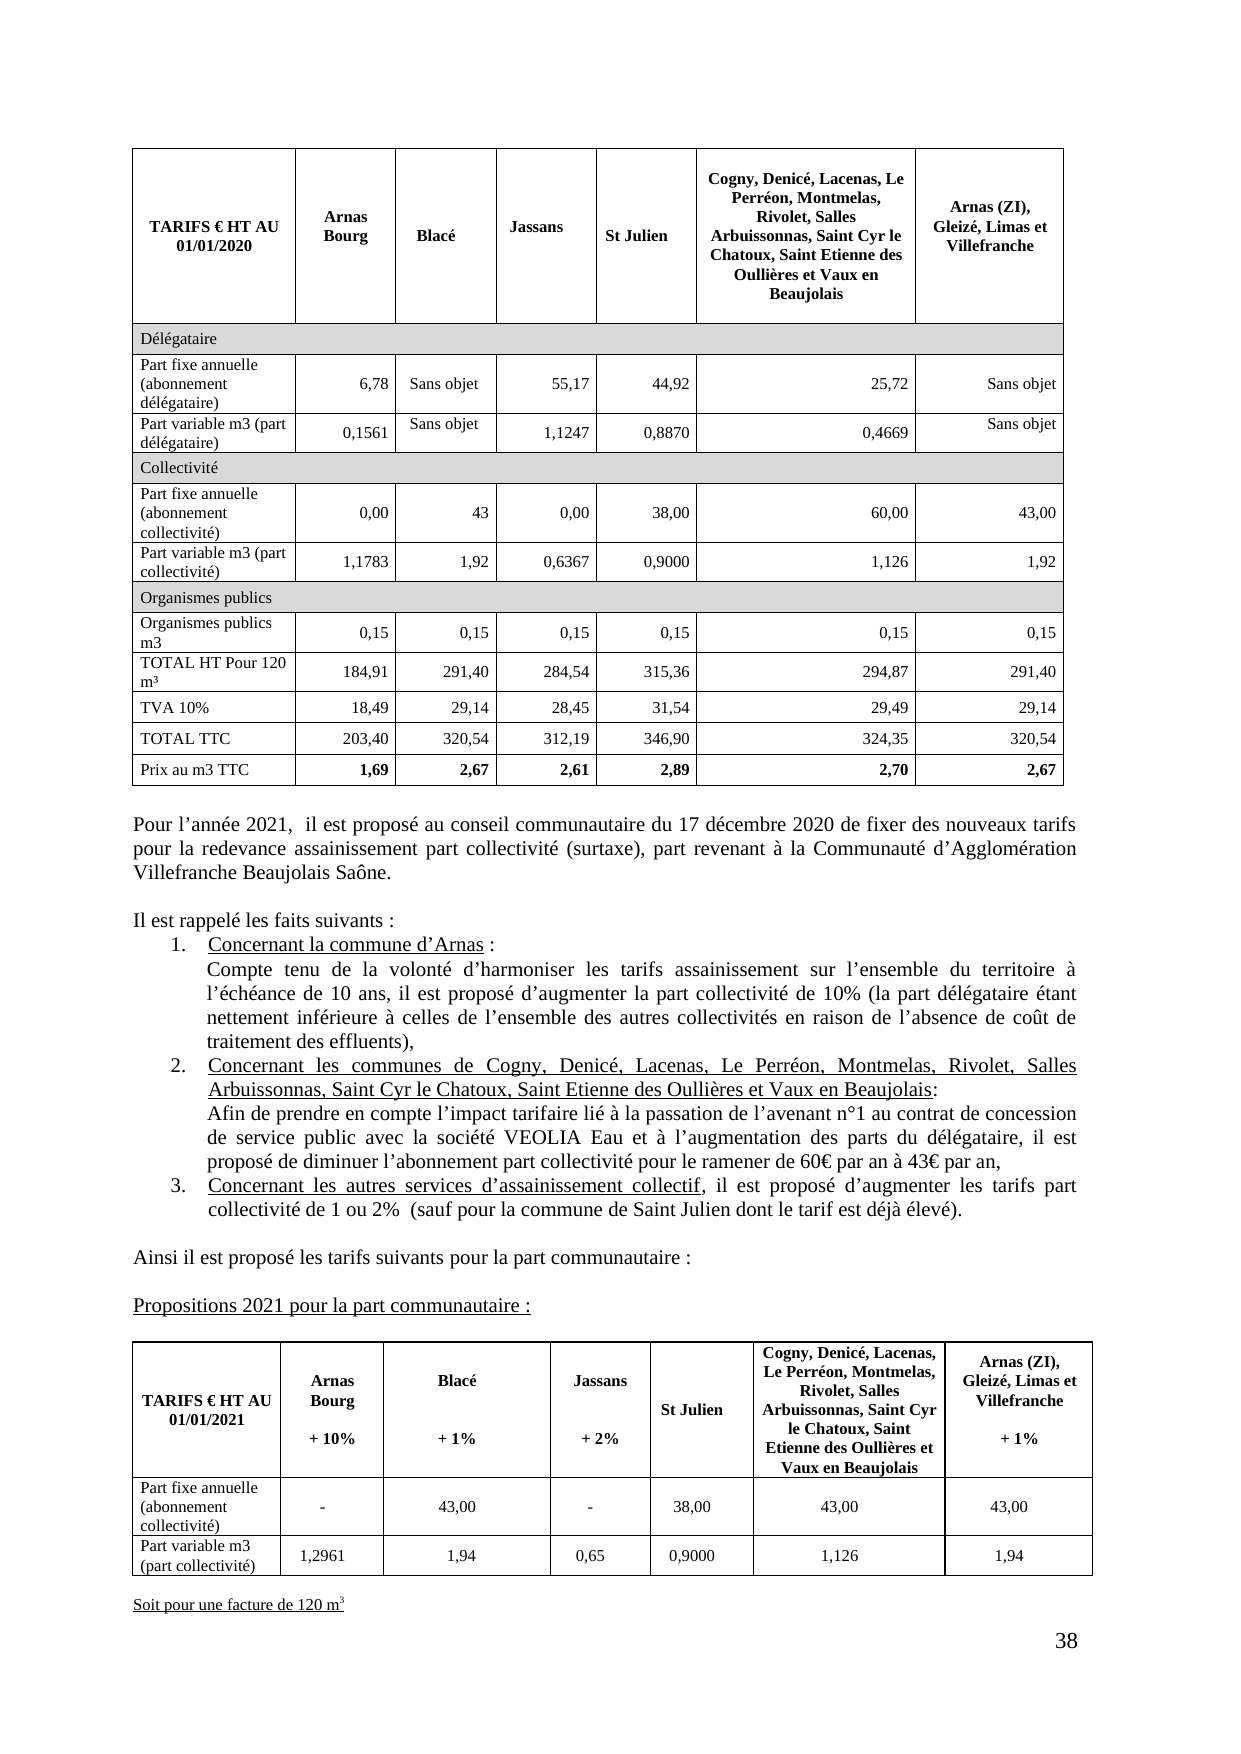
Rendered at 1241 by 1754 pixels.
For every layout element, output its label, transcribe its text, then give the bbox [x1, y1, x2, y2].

table_cell Organismes publics m3 [133, 613, 295, 652]
table_cell 203,40 [296, 723, 395, 753]
table_cell 18,49 [296, 692, 395, 722]
table_cell 6,78 [296, 355, 395, 412]
table_header Cogny, Denicé, Lacenas, Le Perréon, Montmelas, Rivolet, Salles Arbuissonnas, Saint Cyr le Chatoux, Saint Etienne des Oullières et Vaux en Beaujolais [697, 149, 915, 323]
table_cell 284,54 [497, 653, 596, 691]
table_header Blacé + 1% [384, 1343, 550, 1477]
table_cell 294,87 [697, 653, 915, 691]
table_cell Part variable m3 (part collectivité) [133, 543, 295, 581]
list Concernant les communes de Cogny, Denicé, Lacenas, Le Perréon, Montmelas, Rivolet, Salles Arbuissonnas, Saint Cyr le Chatoux, Saint Etienne des Oullières et Vaux en Beaujolais: [170, 1053, 1078, 1101]
table_cell - [281, 1478, 383, 1535]
table_header Arnas (ZI), Gleizé, Limas et Villefranche + 1% [946, 1343, 1092, 1477]
table_cell 1,94 [946, 1536, 1092, 1574]
table_cell 43,00 [916, 484, 1063, 542]
table_cell TVA 10% [133, 692, 295, 722]
table_cell Part variable m3 (part délégataire) [133, 414, 295, 452]
table_cell 0,8870 [597, 414, 696, 452]
table_cell 2,67 [916, 755, 1063, 785]
table_cell Prix au m3 TTC [133, 755, 295, 785]
table_header Jassans [497, 149, 596, 323]
table_cell Sans objet [916, 355, 1063, 412]
list Concernant la commune d’Arnas : [170, 932, 1078, 956]
table_cell 0,00 [296, 484, 395, 542]
text Afin de prendre en compte l’impact tarifaire lié à la passation de l’avenant n°1 au contrat de concession de service public avec la société VEOLIA Eau et à l’augmentation des parts du délégataire, il est proposé de diminuer l’abonnement part collectivité pour le ramener de 60€ par an à 43€ par an, [207, 1101, 1078, 1173]
table_cell Sans objet [396, 414, 496, 452]
table_cell 0,65 [551, 1536, 650, 1574]
table_cell 55,17 [497, 355, 596, 412]
table_header St Julien [597, 149, 696, 323]
table_header Cogny, Denicé, Lacenas, Le Perréon, Montmelas, Rivolet, Salles Arbuissonnas, Saint Cyr le Chatoux, Saint Etienne des Oullières et Vaux en Beaujolais [754, 1343, 944, 1477]
table_header Blacé [396, 149, 496, 323]
table_cell 1,2961 [281, 1536, 383, 1574]
table_cell Sans objet [916, 414, 1063, 452]
table_cell 1,126 [754, 1536, 944, 1574]
table_header TARIFS € HT AU 01/01/2021 [133, 1343, 280, 1477]
table_cell 0,00 [497, 484, 596, 542]
table_cell 1,69 [296, 755, 395, 785]
table_cell 1,1783 [296, 543, 395, 581]
table_cell 291,40 [396, 653, 496, 691]
table_cell 29,49 [697, 692, 915, 722]
table_cell 1,92 [916, 543, 1063, 581]
table_cell 28,45 [497, 692, 596, 722]
table_cell 44,92 [597, 355, 696, 412]
table_cell 60,00 [697, 484, 915, 542]
table_cell 29,14 [396, 692, 496, 722]
table_cell 29,14 [916, 692, 1063, 722]
text Compte tenu de la volonté d’harmoniser les tarifs assainissement sur l’ensemble du territoire à l’échéance de 10 ans, il est proposé d’augmenter la part collectivité de 10% (la part délégataire étant nettement inférieure à celles de l’ensemble des autres collectivités en raison de l’absence de coût de traitement des effluents), [207, 956, 1078, 1053]
table_header Arnas (ZI), Gleizé, Limas et Villefranche [916, 149, 1063, 323]
table_cell 324,35 [697, 723, 915, 753]
table_cell 320,54 [916, 723, 1063, 753]
table_cell 291,40 [916, 653, 1063, 691]
text Pour l’année 2021, il est proposé au conseil communautaire du 17 décembre 2020 de fixer des nouveaux tarifs pour la redevance assainissement part collectivité (surtaxe), part revenant à la Communauté d’Agglomération Villefranche Beaujolais Saône. [133, 812, 1078, 884]
table_cell 2,67 [396, 755, 496, 785]
table_cell TOTAL TTC [133, 723, 295, 753]
text Il est rappelé les faits suivants : [133, 908, 1078, 932]
table_cell 0,9000 [597, 543, 696, 581]
table_cell 0,9000 [651, 1536, 753, 1574]
table_cell Part fixe annuelle (abonnement délégataire) [133, 355, 295, 412]
table_cell 1,1247 [497, 414, 596, 452]
table_cell 184,91 [296, 653, 395, 691]
table_cell 320,54 [396, 723, 496, 753]
table_cell 2,61 [497, 755, 596, 785]
table_cell 38,00 [597, 484, 696, 542]
table_cell Part variable m3 (part collectivité) [133, 1536, 280, 1574]
table_cell 2,89 [597, 755, 696, 785]
table_cell Sans objet [396, 355, 496, 412]
table_cell 0,15 [396, 613, 496, 652]
table_cell 315,36 [597, 653, 696, 691]
table_cell 0,4669 [697, 414, 915, 452]
table_header Arnas Bourg + 10% [281, 1343, 383, 1477]
table_cell TOTAL HT Pour 120 m³ [133, 653, 295, 691]
table_cell 0,1561 [296, 414, 395, 452]
table_cell 38,00 [651, 1478, 753, 1535]
text Propositions 2021 pour la part communautaire : [133, 1293, 1078, 1317]
table_header St Julien [651, 1343, 753, 1477]
table_cell Part fixe annuelle (abonnement collectivité) [133, 484, 295, 542]
table_cell Collectivité [133, 453, 1063, 483]
table_cell 1,126 [697, 543, 915, 581]
table_cell 1,92 [396, 543, 496, 581]
table_header Jassans + 2% [551, 1343, 650, 1477]
table_cell Organismes publics [133, 582, 1063, 612]
text Ainsi il est proposé les tarifs suivants pour la part communautaire : [133, 1245, 1078, 1269]
table_cell 0,15 [497, 613, 596, 652]
table_cell - [551, 1478, 650, 1535]
table_cell 43,00 [384, 1478, 550, 1535]
table_cell 312,19 [497, 723, 596, 753]
table_cell 31,54 [597, 692, 696, 722]
table_header TARIFS € HT AU 01/01/2020 [133, 149, 295, 323]
table_cell 1,94 [384, 1536, 550, 1574]
table_cell Délégataire [133, 324, 1063, 354]
table_cell 0,15 [697, 613, 915, 652]
table_cell 43,00 [754, 1478, 944, 1535]
table_cell 2,70 [697, 755, 915, 785]
table_cell 25,72 [697, 355, 915, 412]
table_cell 0,6367 [497, 543, 596, 581]
list Concernant les autres services d’assainissement collectif, il est proposé d’augmenter les tarifs part collectivité de 1 ou 2% (sauf pour la commune de Saint Julien dont le tarif est déjà élevé). [170, 1173, 1078, 1221]
table_header Arnas Bourg [296, 149, 395, 323]
text Soit pour une facture de 120 m3 [133, 1595, 1078, 1614]
table_cell 0,15 [597, 613, 696, 652]
table_cell 43,00 [946, 1478, 1092, 1535]
table_cell 0,15 [916, 613, 1063, 652]
table_cell 346,90 [597, 723, 696, 753]
table_cell Part fixe annuelle (abonnement collectivité) [133, 1478, 280, 1535]
table_cell 0,15 [296, 613, 395, 652]
table_cell 43 [396, 484, 496, 542]
